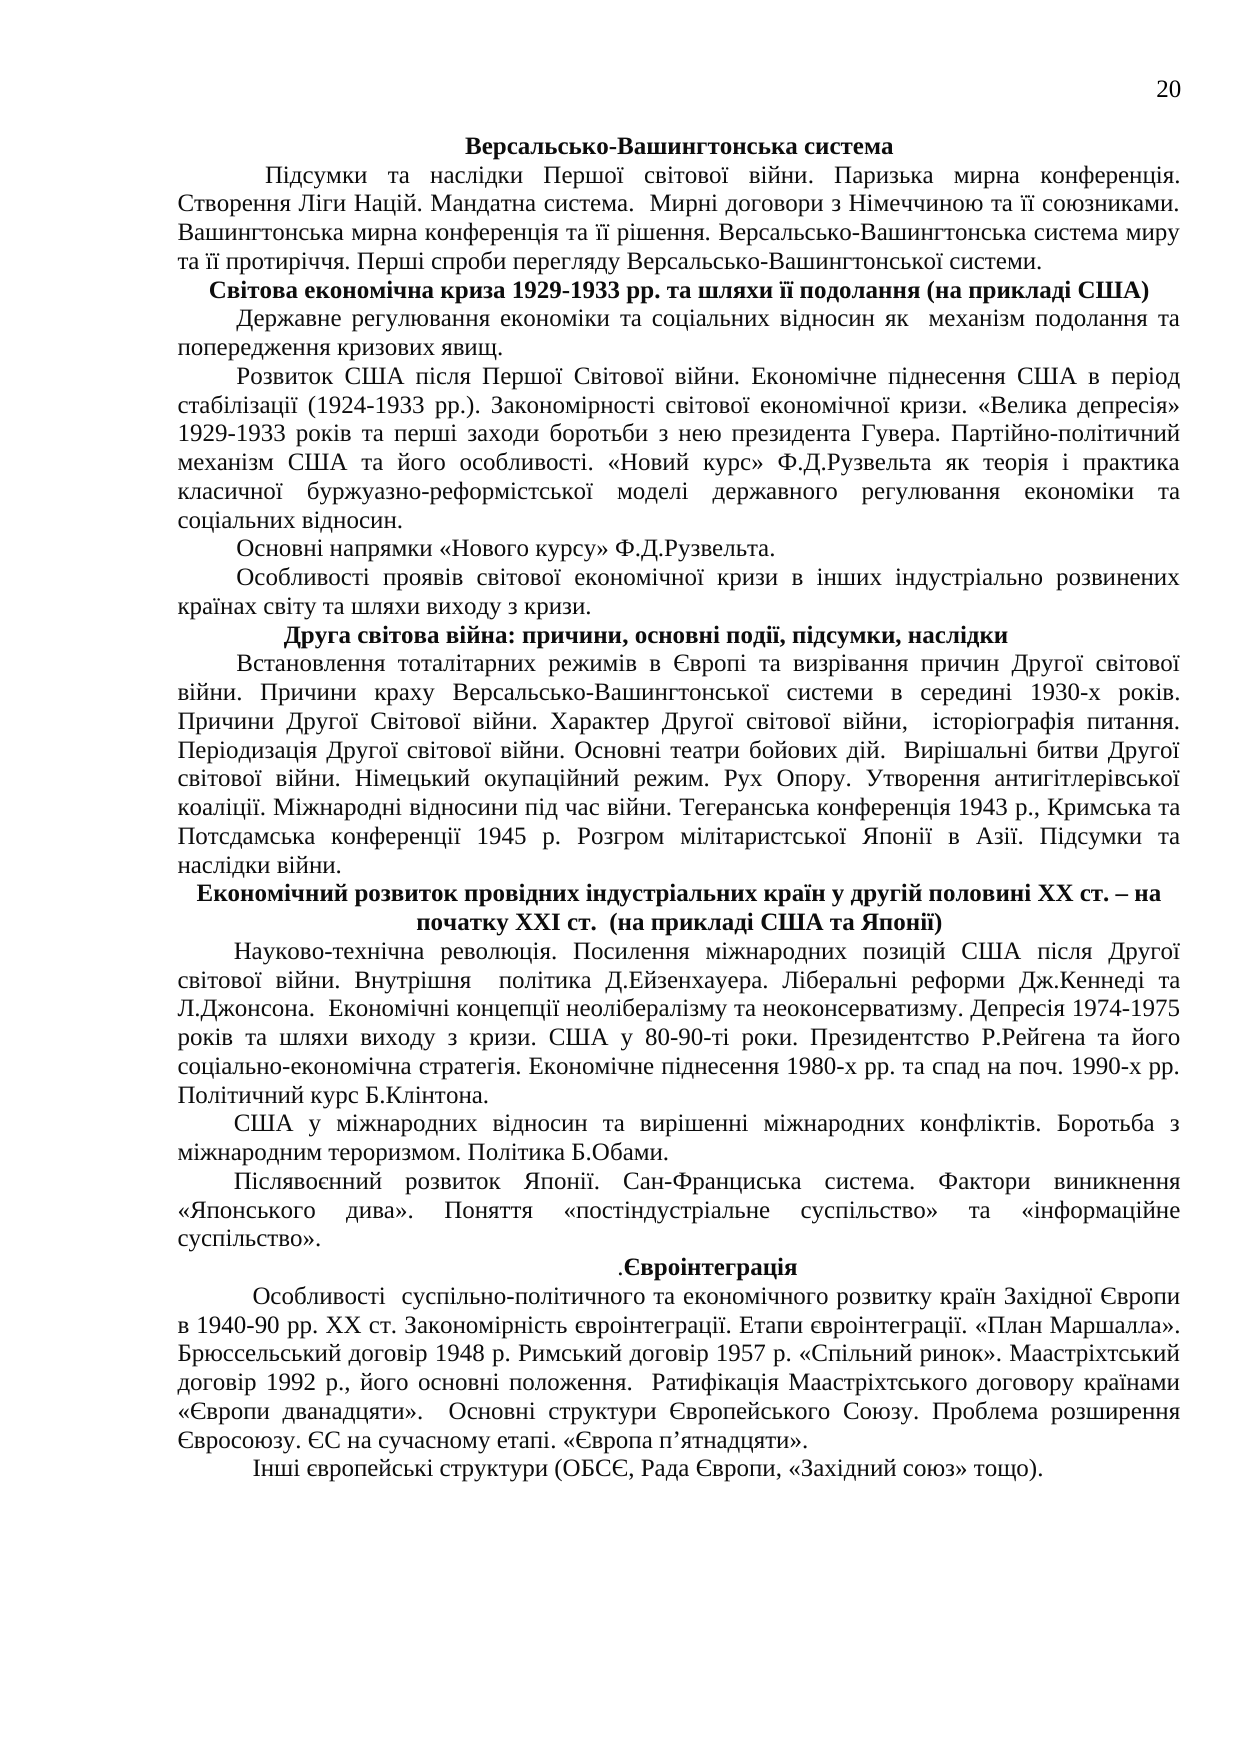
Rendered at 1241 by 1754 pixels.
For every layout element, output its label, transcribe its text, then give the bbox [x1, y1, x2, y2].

subtitle Друга світова війна: причини, основні події, підсумки, наслідки [283, 620, 1181, 648]
text Особливості проявів світової економічної кризи в інших індустріально розвинених країнах світу та шляхи виходу з кризи. [177, 562, 1181, 620]
text США у міжнародних відносин та вирішенні міжнародних конфліктів. Боротьба з міжнародним тероризмом. Політика Б.Обами. [177, 1108, 1181, 1166]
text Інші європейські структури (ОБСЄ, Рада Європи, «Західний союз» тощо). [177, 1453, 1181, 1482]
text Економічний розвиток провідних індустріальних країн у другій половині ХХ ст. – на початку ХХІ ст. (на прикладі США та Японії) [177, 878, 1181, 936]
text Світова економічна криза 1929-1933 рр. та шляхи її подолання (на прикладі США) [177, 275, 1181, 303]
text .Євроінтеграція [177, 1252, 1181, 1281]
text Підсумки та наслідки Першої світової війни. Паризька мирна конференція. Створення Ліги Націй. Мандатна система. Мирні договори з Німеччиною та її союзниками. Вашингтонська мирна конференція та її рішення. Версальсько-Вашингтонська система миру та її протиріччя. Перші спроби перегляду Версальсько-Вашингтонської системи. [177, 160, 1181, 275]
text Розвиток США після Першої Світової війни. Економічне піднесення США в період стабілізації (1924-1933 рр.). Закономірності світової економічної кризи. «Велика депресія» 1929-1933 років та перші заходи боротьби з нею президента Гувера. Партійно-політичний механізм США та його особливості. «Новий курс» Ф.Д.Рузвельта як теорія і практика класичної буржуазно-реформістської моделі державного регулювання економіки та соціальних відносин. [177, 361, 1181, 533]
text Післявоєнний розвиток Японії. Сан-Франциська система. Фактори виникнення «Японського дива». Поняття «постіндустріальне суспільство» та «інформаційне суспільство». [177, 1166, 1181, 1252]
subtitle Версальсько-Вашингтонська система [177, 131, 1181, 160]
text Основні напрямки «Нового курсу» Ф.Д.Рузвельта. [177, 533, 1181, 562]
text Державне регулювання економіки та соціальних відносин як механізм подолання та попередження кризових явищ. [177, 303, 1181, 361]
text Особливості суспільно-політичного та економічного розвитку країн Західної Європи в 1940-90 рр. ХХ ст. Закономірність євроінтеграції. Етапи євроінтеграції. «План Маршалла». Брюссельський договір 1948 р. Римський договір 1957 р. «Спільний ринок». Маастріхтський договір 1992 р., його основні положення. Ратифікація Маастріхтського договору країнами «Європи дванадцяти». Основні структури Європейського Союзу. Проблема розширення Євросоюзу. ЄС на сучасному етапі. «Європа п’ятнадцяти». [177, 1281, 1181, 1453]
text Встановлення тоталітарних режимів в Європі та визрівання причин Другої світової війни. Причини краху Версальсько-Вашингтонської системи в середині 1930-х років. Причини Другої Світової війни. Характер Другої світової війни, історіографія питання. Періодизація Другої світової війни. Основні театри бойових дій. Вирішальні битви Другої світової війни. Німецький окупаційний режим. Рух Опору. Утворення антигітлерівської коаліції. Міжнародні відносини під час війни. Тегеранська конференція 1943 р., Кримська та Потсдамська конференції 1945 р. Розгром мілітаристської Японії в Азії. Підсумки та наслідки війни. [177, 648, 1181, 878]
text Науково-технічна революція. Посилення міжнародних позицій США після Другої світової війни. Внутрішня політика Д.Ейзенхауера. Ліберальні реформи Дж.Кеннеді та Л.Джонсона. Економічні концепції неолібералізму та неоконсерватизму. Депресія 1974-1975 років та шляхи виходу з кризи. США у 80-90-ті роки. Президентство Р.Рейгена та його соціально-економічна стратегія. Економічне піднесення 1980-х рр. та спад на поч. 1990-х рр. Політичний курс Б.Клінтона. [177, 936, 1181, 1108]
